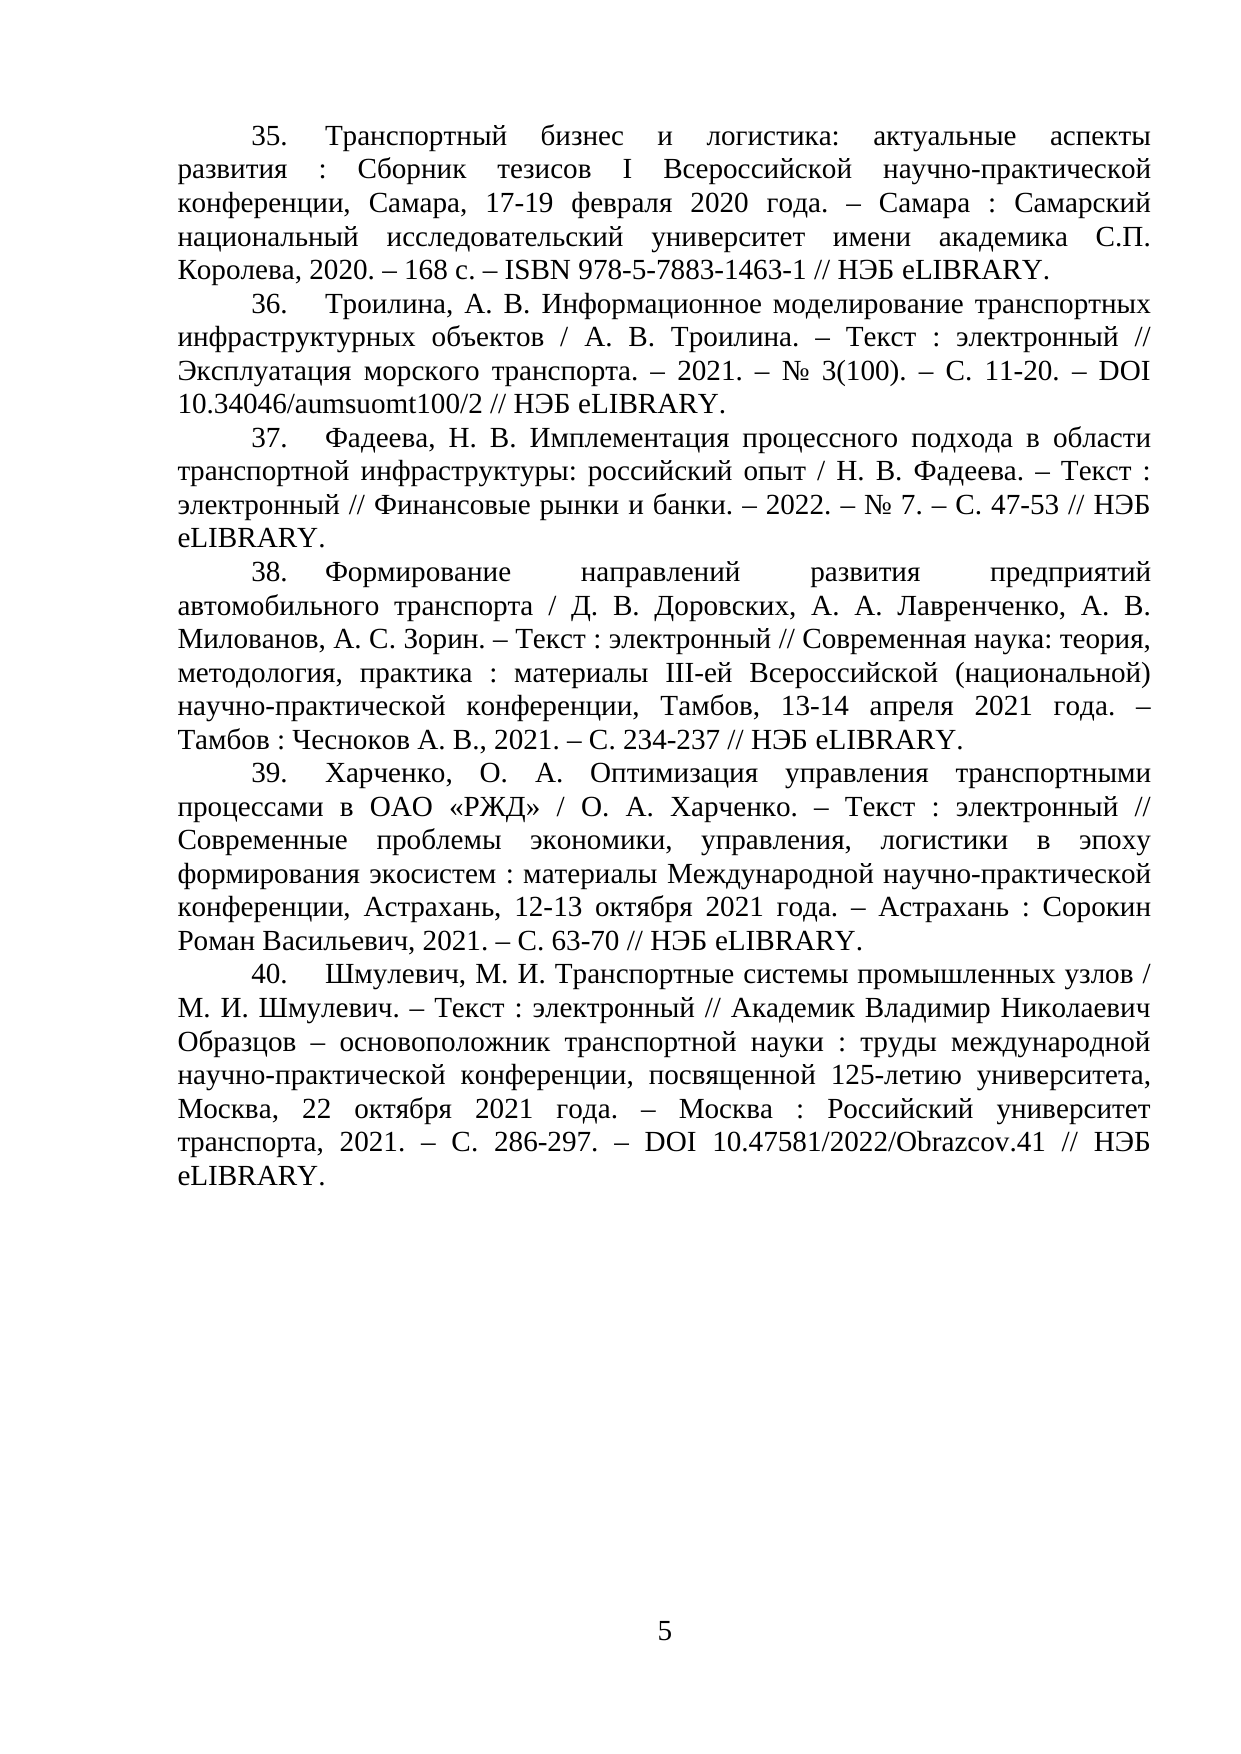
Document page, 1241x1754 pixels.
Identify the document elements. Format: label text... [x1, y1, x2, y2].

list Шмулевич, М. И. Транспортные системы промышленных узлов / М. И. Шмулевич. – Текст : электронный // Академик Владимир Николаевич Образцов – основоположник транспортной науки : труды международной научно-практической конференции, посвященной 125-летию университета, Москва, 22 октября 2021 года. – Москва : Российский университет транспорта, 2021. – С. 286-297. – DOI 10.47581/2022/Obrazcov.41 // НЭБ eLIBRARY. [177, 957, 1152, 1191]
list Харченко, О. А. Оптимизация управления транспортными процессами в ОАО «РЖД» / О. А. Харченко. – Текст : электронный // Современные проблемы экономики, управления, логистики в эпоху формирования экосистем : материалы Международной научно-практической конференции, Астрахань, 12-13 октября 2021 года. – Астрахань : Сорокин Роман Васильевич, 2021. – С. 63-70 // НЭБ eLIBRARY. [177, 755, 1152, 957]
list Троилина, А. В. Информационное моделирование транспортных инфраструктурных объектов / А. В. Троилина. – Текст : электронный // Эксплуатация морского транспорта. – 2021. – № 3(100). – С. 11-20. – DOI 10.34046/aumsuomt100/2 // НЭБ eLIBRARY. [177, 286, 1152, 420]
list Формирование направлений развития предприятий автомобильного транспорта / Д. В. Доровских, А. А. Лавренченко, А. В. Милованов, А. С. Зорин. – Текст : электронный // Современная наука: теория, методология, практика : материалы III-ей Всероссийской (национальной) научно-практической конференции, Тамбов, 13-14 апреля 2021 года. – Тамбов : Чесноков А. В., 2021. – С. 234-237 // НЭБ eLIBRARY. [177, 554, 1152, 755]
list Фадеева, Н. В. Имплементация процессного подхода в области транспортной инфраструктуры: российский опыт / Н. В. Фадеева. – Текст : электронный // Финансовые рынки и банки. – 2022. – № 7. – С. 47-53 // НЭБ eLIBRARY. [177, 420, 1152, 554]
list Транспортный бизнес и логистика: актуальные аспекты развития : Сборник тезисов I Всероссийской научно-практической конференции, Самара, 17-19 февраля 2020 года. – Самара : Самарский национальный исследовательский университет имени академика С.П. Королева, 2020. – 168 с. – ISBN 978-5-7883-1463-1 // НЭБ eLIBRARY. [177, 118, 1152, 286]
